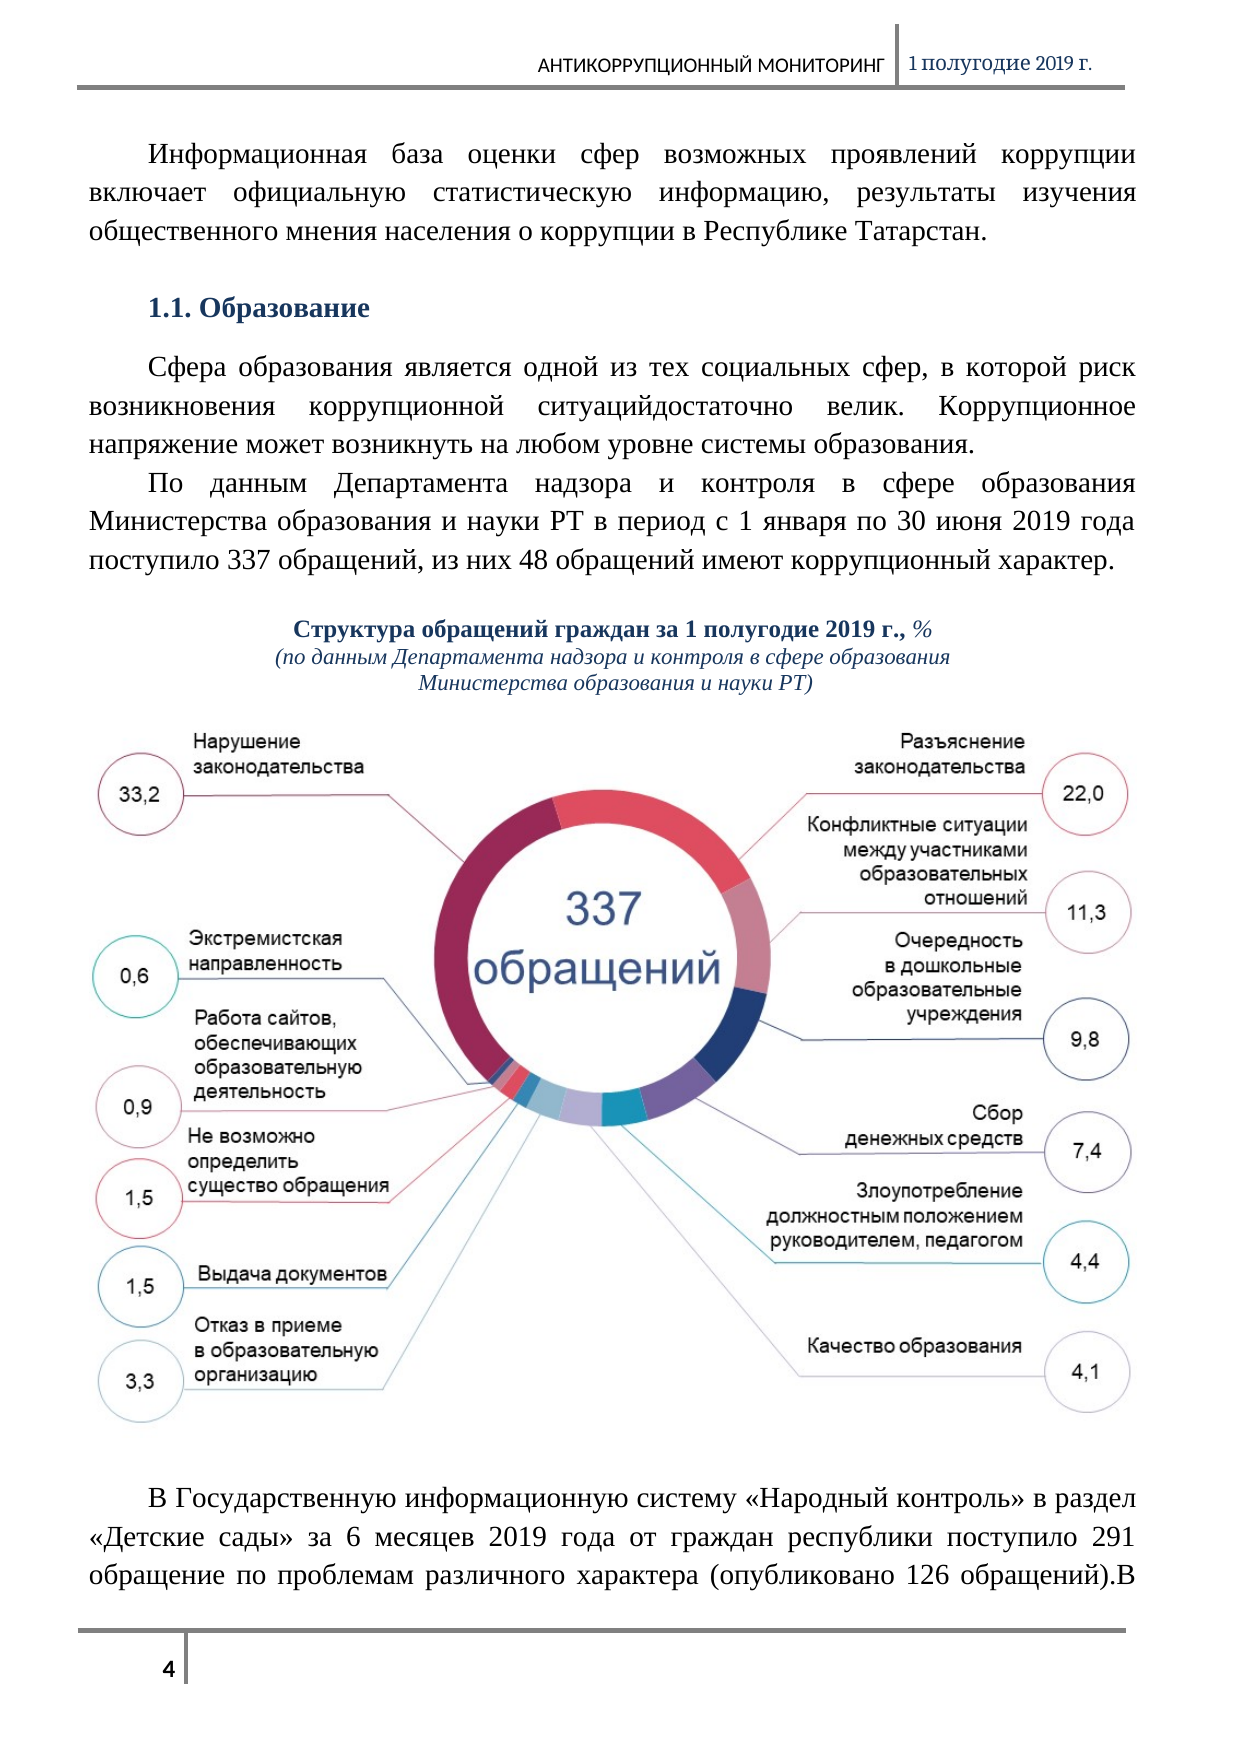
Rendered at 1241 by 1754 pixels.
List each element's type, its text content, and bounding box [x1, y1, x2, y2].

text По данным Департамента надзора и контроля в сфере образования Министерства образования и науки РТ в период с 1 января по 30 июня 2019 года поступило 337 обращений, из них 48 обращений имеют коррупционный характер. [89, 465, 1137, 576]
list 1.1. Образование [148, 290, 1137, 323]
text Структура обращений граждан за 1 полугодие 2019 г., % [89, 614, 1137, 643]
picture [88, 695, 1137, 1438]
text Министерства образования и науки РТ) [89, 669, 1137, 695]
text (по данным Департамента надзора и контроля в сфере образования [89, 643, 1137, 669]
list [89, 1480, 1137, 1591]
text Сфера образования является одной из тех социальных сфер, в которой риск возникновения коррупционной ситуацийдостаточно велик. Коррупционное напряжение может возникнуть на любом уровне системы образования. [89, 349, 1137, 460]
list Информационная база оценки сфер возможных проявлений коррупции включает официальную статистическую информацию, результаты изучения общественного мнения населения о коррупции в Республике Татарстан. [89, 136, 1137, 246]
